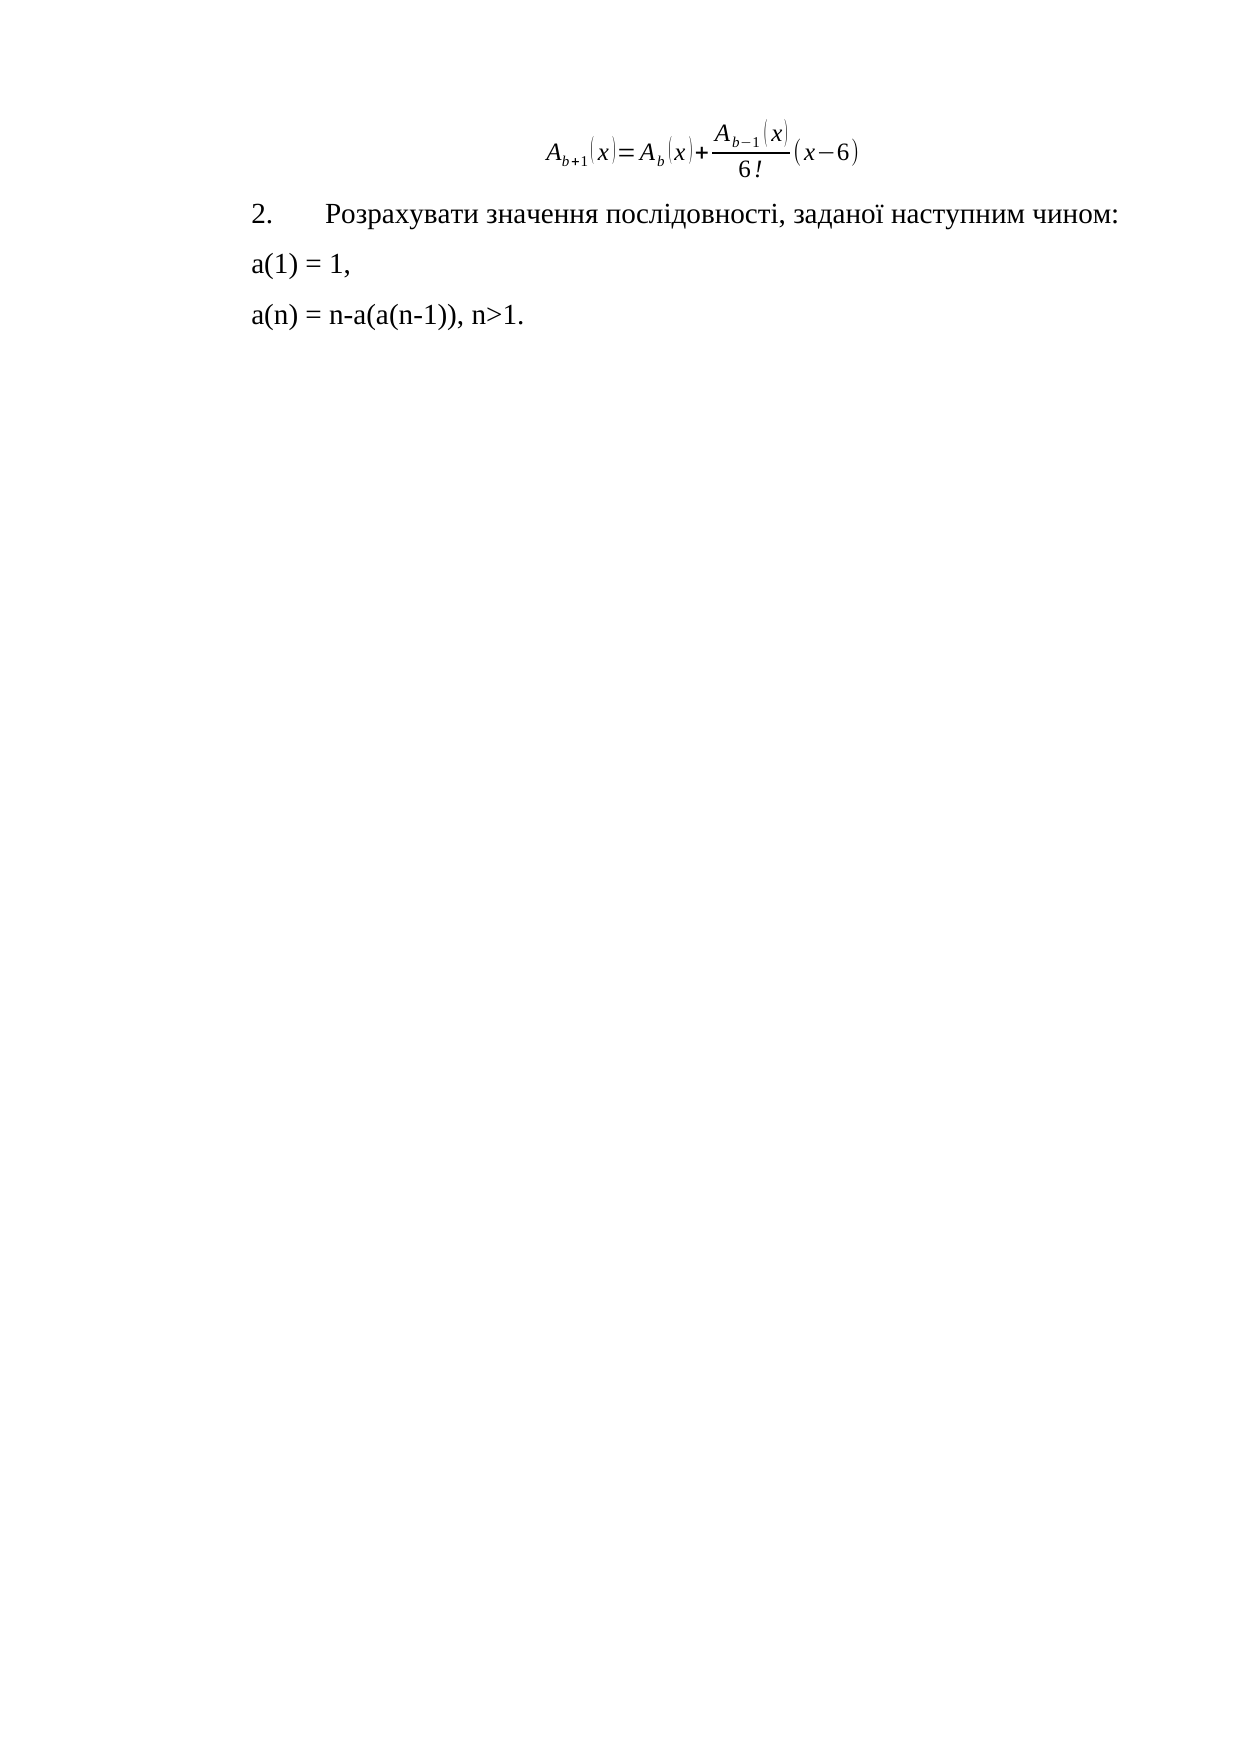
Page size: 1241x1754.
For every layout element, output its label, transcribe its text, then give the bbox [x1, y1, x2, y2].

text a(1) = 1, [177, 247, 1152, 280]
text a(n) = n-a(a(n-1)), n>1. [177, 297, 1152, 330]
list Розрахувати значення послідовності, заданої наступним чином: [177, 196, 1152, 230]
